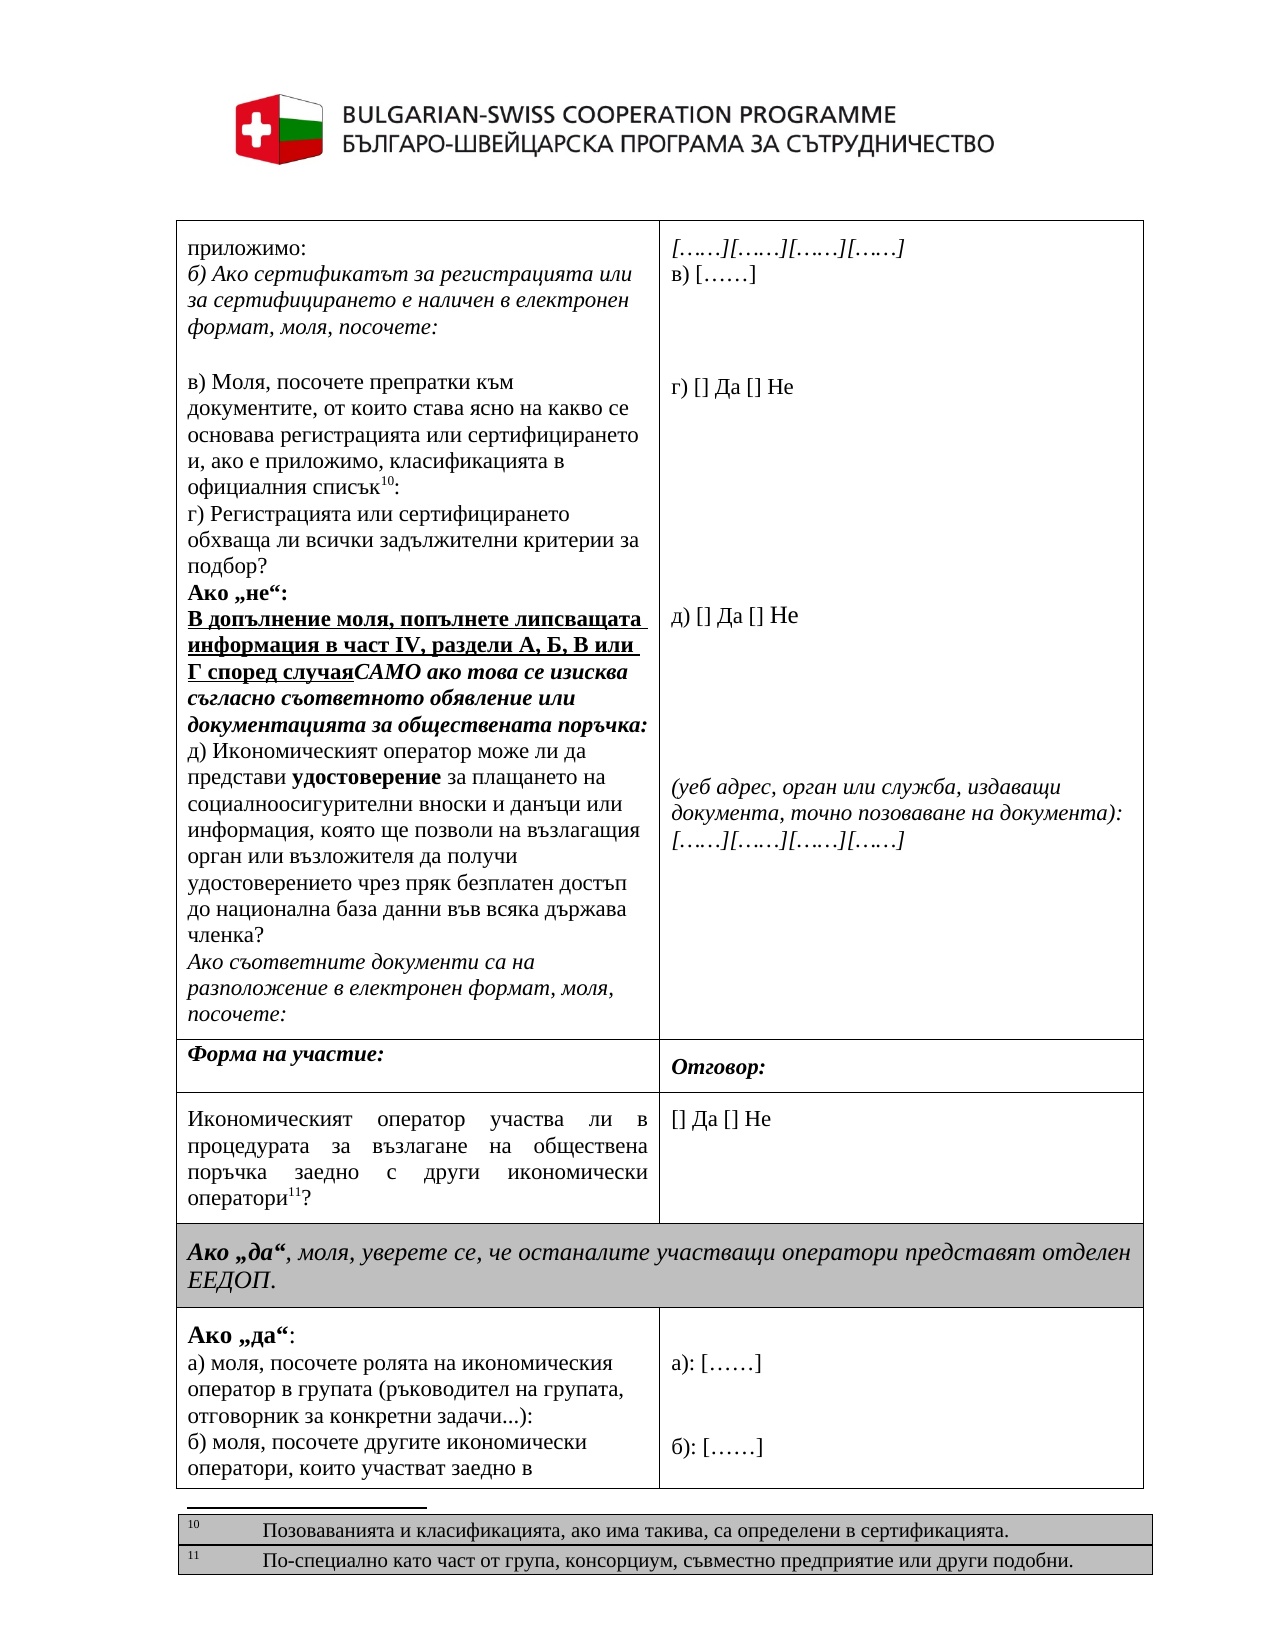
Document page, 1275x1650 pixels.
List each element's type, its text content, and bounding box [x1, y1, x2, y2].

table_cell Отговор: [660, 1040, 1143, 1092]
table_cell Икономическият оператор участва ли в процедурата за възлагане на обществена поръчка заедно с други икономически оператори? [177, 1093, 659, 1223]
table_cell Форма на участие: [177, 1040, 659, 1092]
table_cell а): [……] б): [……] в): [……] [660, 1308, 1143, 1488]
table_cell Ако „да“, моля, уверете се, че останалите участващи оператори представят отделен ЕЕДОП. [177, 1224, 1143, 1307]
picture [187, 37, 1074, 220]
table_cell [] Да [] Не [660, 1093, 1143, 1223]
